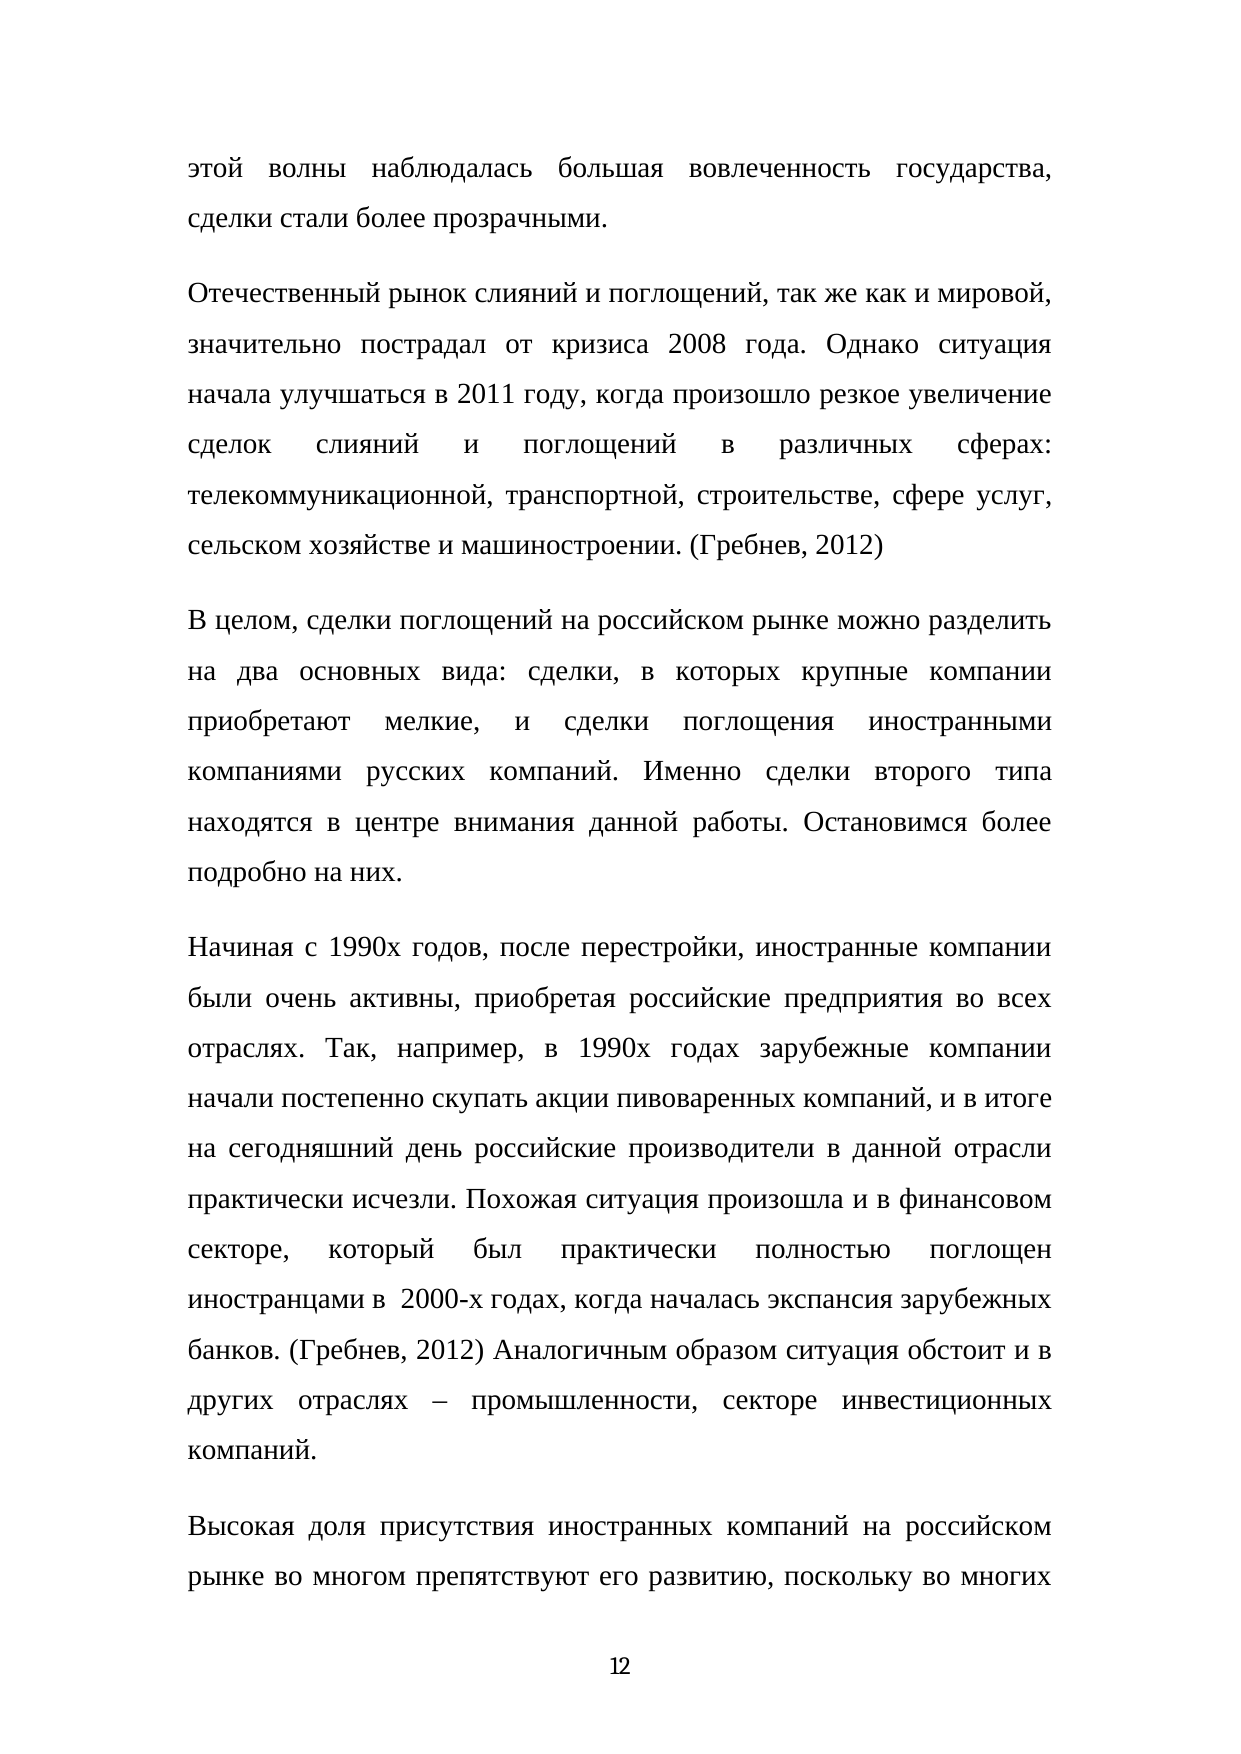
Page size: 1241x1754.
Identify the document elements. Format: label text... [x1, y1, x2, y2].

text Отечественный рынок слияний и поглощений, так же как и мировой, значительно пострадал от кризиса 2008 года. Однако ситуация начала улучшаться в 2011 году, когда произошло резкое увеличение сделок слияний и поглощений в различных сферах: телекоммуникационной, транспортной, строительстве, сфере услуг, сельском хозяйстве и машиностроении. (Гребнев, 2012) [187, 276, 1053, 561]
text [187, 150, 1053, 234]
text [187, 1508, 1053, 1592]
text В целом, сделки поглощений на российском рынке можно разделить на два основных вида: сделки, в которых крупные компании приобретают мелкие, и сделки поглощения иностранными компаниями русских компаний. Именно сделки второго типа находятся в центре внимания данной работы. Остановимся более подробно на них. [187, 602, 1053, 888]
text Начиная с 1990х годов, после перестройки, иностранные компании были очень активны, приобретая российские предприятия во всех отраслях. Так, например, в 1990х годах зарубежные компании начали постепенно скупать акции пивоваренных компаний, и в итоге на сегодняшний день российские производители в данной отрасли практически исчезли. Похожая ситуация произошла и в финансовом секторе, который был практически полностью поглощен иностранцами в 2000-х годах, когда началась экспансия зарубежных банков. (Гребнев, 2012) Аналогичным образом ситуация обстоит и в других отраслях – промышленности, секторе инвестиционных компаний. [187, 929, 1053, 1466]
